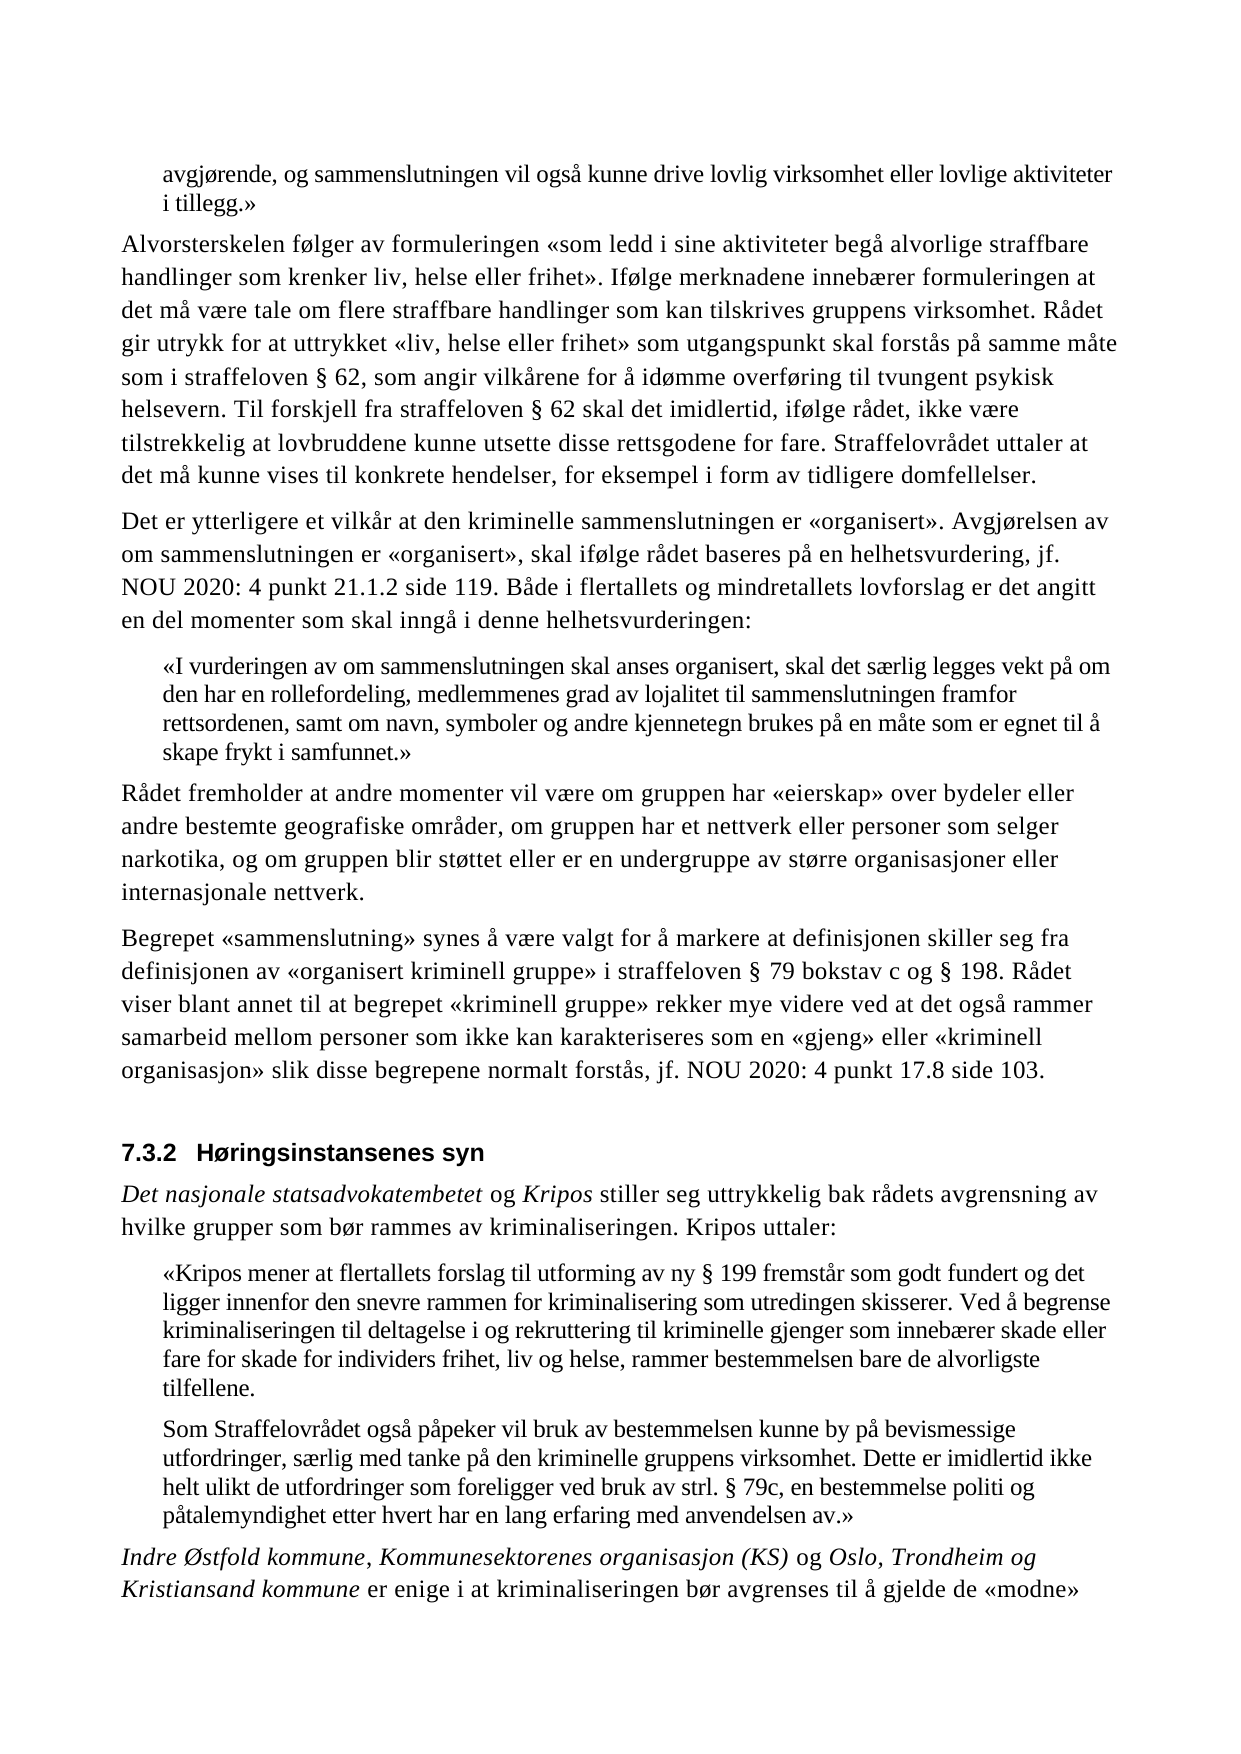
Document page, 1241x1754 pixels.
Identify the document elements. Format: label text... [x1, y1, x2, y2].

text «I vurderingen av om sammenslutningen skal anses organisert, skal det særlig legges vekt på om den har en rollefordeling, medlemmenes grad av lojalitet til sammenslutningen framfor rettsordenen, samt om navn, symboler og andre kjennetegn brukes på en måte som er egnet til å skape frykt i samfunnet.» [162, 651, 1119, 766]
text Det nasjonale statsadvokatembetet og Kripos stiller seg uttrykkelig bak rådets avgrensning av hvilke grupper som bør rammes av kriminaliseringen. Kripos uttaler: [121, 1179, 1119, 1241]
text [162, 159, 1119, 217]
text Begrepet «sammenslutning» synes å være valgt for å markere at definisjonen skiller seg fra definisjonen av «organisert kriminell gruppe» i straffeloven § 79 bokstav c og § 198. Rådet viser blant annet til at begrepet «kriminell gruppe» rekker mye videre ved at det også rammer samarbeid mellom personer som ikke kan karakteriseres som en «gjeng» eller «kriminell organisasjon» slik disse begrepene normalt forstås, jf. NOU 2020: 4 punkt 17.8 side 103. [121, 923, 1119, 1084]
text Rådet fremholder at andre momenter vil være om gruppen har «eierskap» over bydeler eller andre bestemte geografiske områder, om gruppen har et nettverk eller personer som selger narkotika, og om gruppen blir støttet eller er en undergruppe av større organisasjoner eller internasjonale nettverk. [121, 778, 1119, 906]
text Som Straffelovrådet også påpeker vil bruk av bestemmelsen kunne by på bevismessige utfordringer, særlig med tanke på den kriminelle gruppens virksomhet. Dette er imidlertid ikke helt ulikt de utfordringer som foreligger ved bruk av strl. § 79c, en bestemmelse politi og påtalemyndighet etter hvert har en lang erfaring med anvendelsen av.» [162, 1414, 1119, 1529]
text Alvorsterskelen følger av formuleringen «som ledd i sine aktiviteter begå alvorlige straffbare handlinger som krenker liv, helse eller frihet». Ifølge merknadene innebærer formuleringen at det må være tale om flere straffbare handlinger som kan tilskrives gruppens virksomhet. Rådet gir utrykk for at uttrykket «liv, helse eller frihet» som utgangspunkt skal forstås på samme måte som i straffeloven § 62, som angir vilkårene for å idømme overføring til tvungent psykisk helsevern. Til forskjell fra straffeloven § 62 skal det imidlertid, ifølge rådet, ikke være tilstrekkelig at lovbruddene kunne utsette disse rettsgodene for fare. Straffelovrådet uttaler at det må kunne vises til konkrete hendelser, for eksempel i form av tidligere domfellelser. [121, 229, 1119, 489]
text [121, 1542, 1119, 1603]
text Det er ytterligere et vilkår at den kriminelle sammenslutningen er «organisert». Avgjørelsen av om sammenslutningen er «organisert», skal ifølge rådet baseres på en helhetsvurdering, jf. NOU 2020: 4 punkt 21.1.2 side 119. Både i flertallets og mindretallets lovforslag er det angitt en del momenter som skal inngå i denne helhetsvurderingen: [121, 506, 1119, 634]
subtitle Høringsinstansenes syn [121, 1138, 1119, 1167]
text «Kripos mener at flertallets forslag til utforming av ny § 199 fremstår som godt fundert og det ligger innenfor den snevre rammen for kriminalisering som utredingen skisserer. Ved å begrense kriminaliseringen til deltagelse i og rekruttering til kriminelle gjenger som innebærer skade eller fare for skade for individers frihet, liv og helse, rammer bestemmelsen bare de alvorligste tilfellene. [162, 1258, 1119, 1402]
